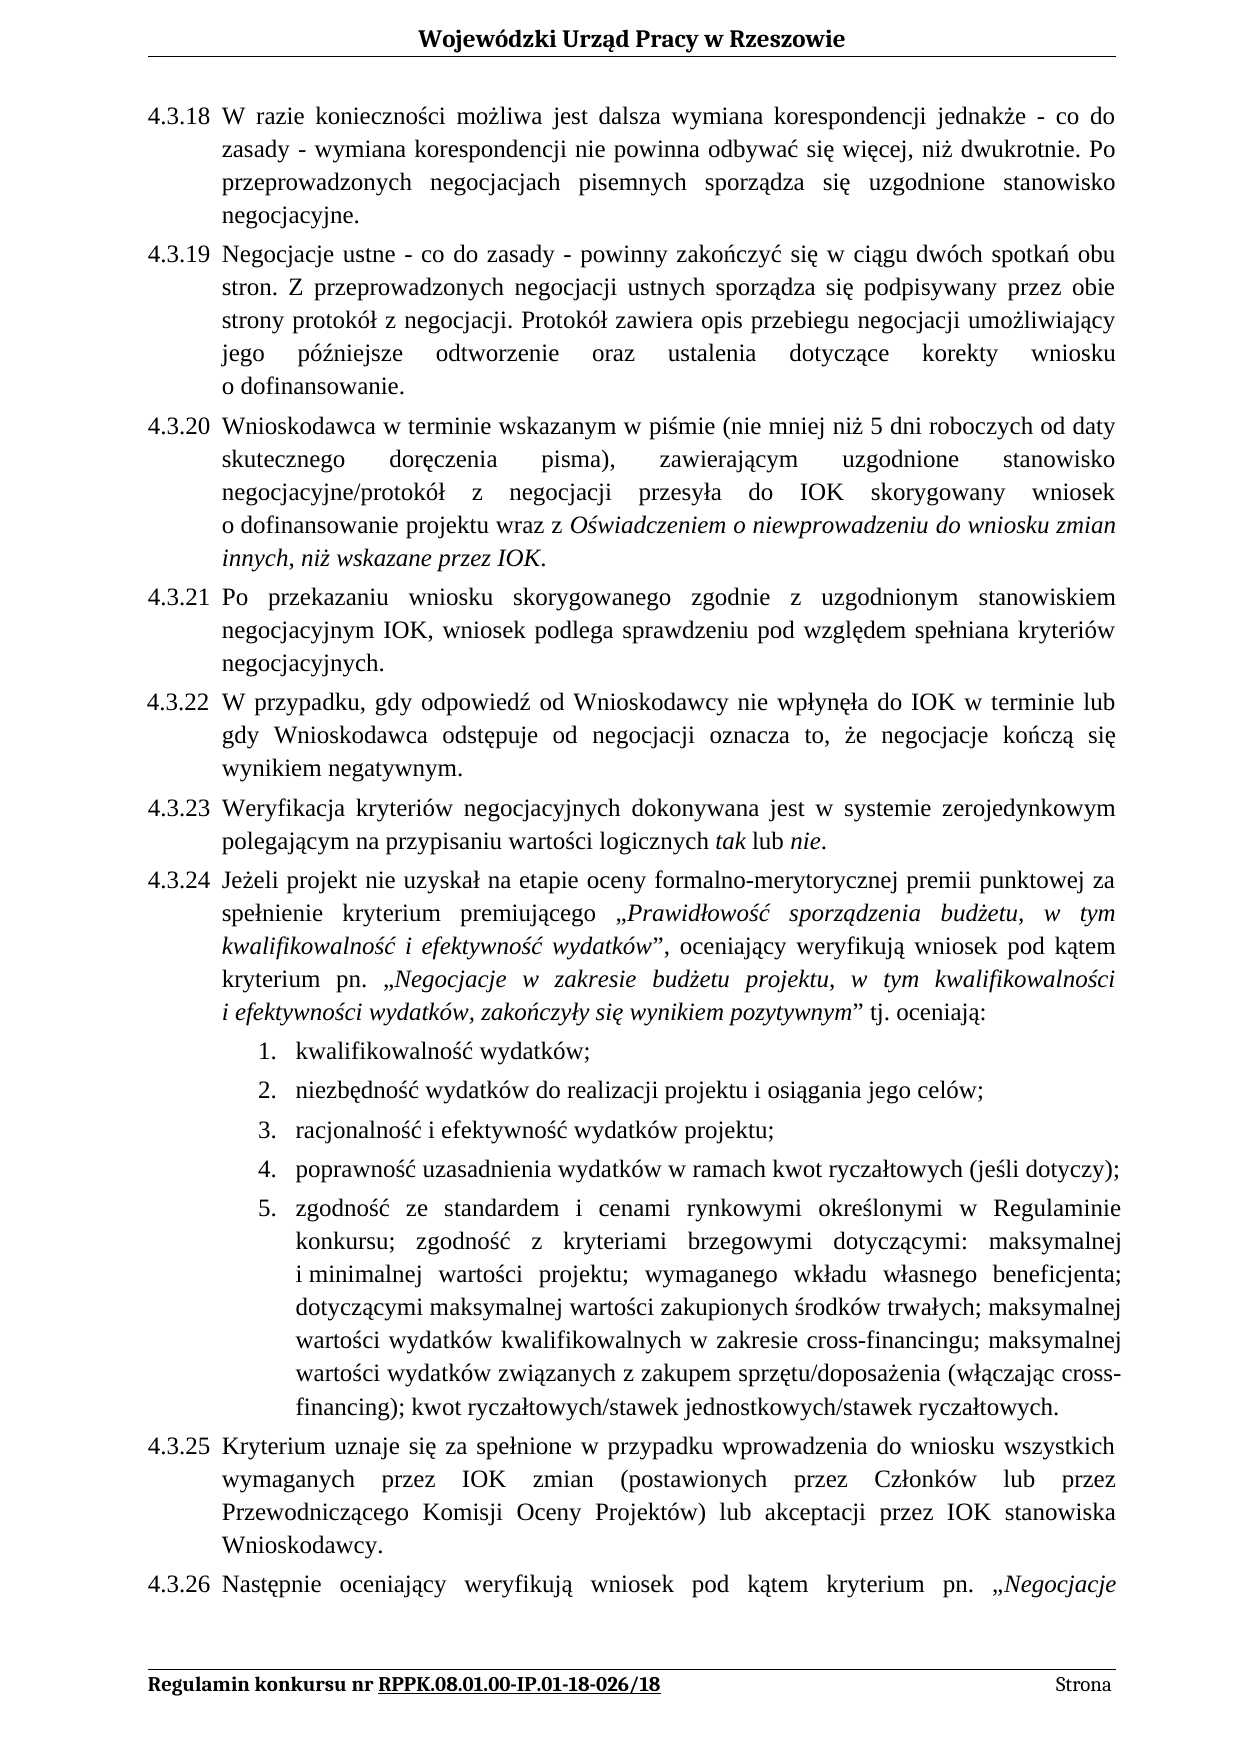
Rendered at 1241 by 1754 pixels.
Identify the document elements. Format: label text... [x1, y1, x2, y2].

list racjonalność i efektywność wydatków projektu; [258, 1115, 1122, 1144]
list poprawność uzasadnienia wydatków w ramach kwot ryczałtowych (jeśli dotyczy); [258, 1154, 1122, 1183]
subtitle Po przekazaniu wniosku skorygowanego zgodnie z uzgodnionym stanowiskiem negocjacyjnym IOK, wniosek podlega sprawdzeniu pod względem spełniana kryteriów negocjacyjnych. [148, 582, 1116, 677]
subtitle Weryfikacja kryteriów negocjacyjnych dokonywana jest w systemie zerojedynkowym polegającym na przypisaniu wartości logicznych tak lub nie. [148, 793, 1116, 854]
subtitle Jeżeli projekt nie uzyskał na etapie oceny formalno-merytorycznej premii punktowej za spełnienie kryterium premiującego „Prawidłowość sporządzenia budżetu, w tym kwalifikowalność i efektywność wydatków”, oceniający weryfikują wniosek pod kątem kryterium pn. „Negocjacje w zakresie budżetu projektu, w tym kwalifikowalności i efektywności wydatków, zakończyły się wynikiem pozytywnym” tj. oceniają: [148, 865, 1116, 1026]
subtitle Kryterium uznaje się za spełnione w przypadku wprowadzenia do wniosku wszystkich wymaganych przez IOK zmian (postawionych przez Członków lub przez Przewodniczącego Komisji Oceny Projektów) lub akceptacji przez IOK stanowiska Wnioskodawcy. [148, 1431, 1116, 1559]
subtitle Negocjacje ustne - co do zasady - powinny zakończyć się w ciągu dwóch spotkań obu stron. Z przeprowadzonych negocjacji ustnych sporządza się podpisywany przez obie strony protokół z negocjacji. Protokół zawiera opis przebiegu negocjacji umożliwiający jego późniejsze odtworzenie oraz ustalenia dotyczące korekty wniosku o dofinansowanie. [148, 239, 1116, 400]
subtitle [148, 1569, 1116, 1598]
list zgodność ze standardem i cenami rynkowymi określonymi w Regulaminie konkursu; zgodność z kryteriami brzegowymi dotyczącymi: maksymalnej i minimalnej wartości projektu; wymaganego wkładu własnego beneficjenta; dotyczącymi maksymalnej wartości zakupionych środków trwałych; maksymalnej wartości wydatków kwalifikowalnych w zakresie cross-financingu; maksymalnej wartości wydatków związanych z zakupem sprzętu/doposażenia (włączając cross-financing); kwot ryczałtowych/stawek jednostkowych/stawek ryczałtowych. [258, 1193, 1122, 1420]
list niezbędność wydatków do realizacji projektu i osiągania jego celów; [258, 1076, 1122, 1104]
subtitle W przypadku, gdy odpowiedź od Wnioskodawcy nie wpłynęła do IOK w terminie lub gdy Wnioskodawca odstępuje od negocjacji oznacza to, że negocjacje kończą się wynikiem negatywnym. [147, 687, 1116, 782]
list kwalifikowalność wydatków; [258, 1036, 1122, 1065]
subtitle W razie konieczności możliwa jest dalsza wymiana korespondencji jednakże - co do zasady - wymiana korespondencji nie powinna odbywać się więcej, niż dwukrotnie. Po przeprowadzonych negocjacjach pisemnych sporządza się uzgodnione stanowisko negocjacyjne. [148, 101, 1116, 229]
subtitle Wnioskodawca w terminie wskazanym w piśmie (nie mniej niż 5 dni roboczych od daty skutecznego doręczenia pisma), zawierającym uzgodnione stanowisko negocjacyjne/protokół z negocjacji przesyła do IOK skorygowany wniosek o dofinansowanie projektu wraz z Oświadczeniem o niewprowadzeniu do wniosku zmian innych, niż wskazane przez IOK. [148, 411, 1116, 572]
